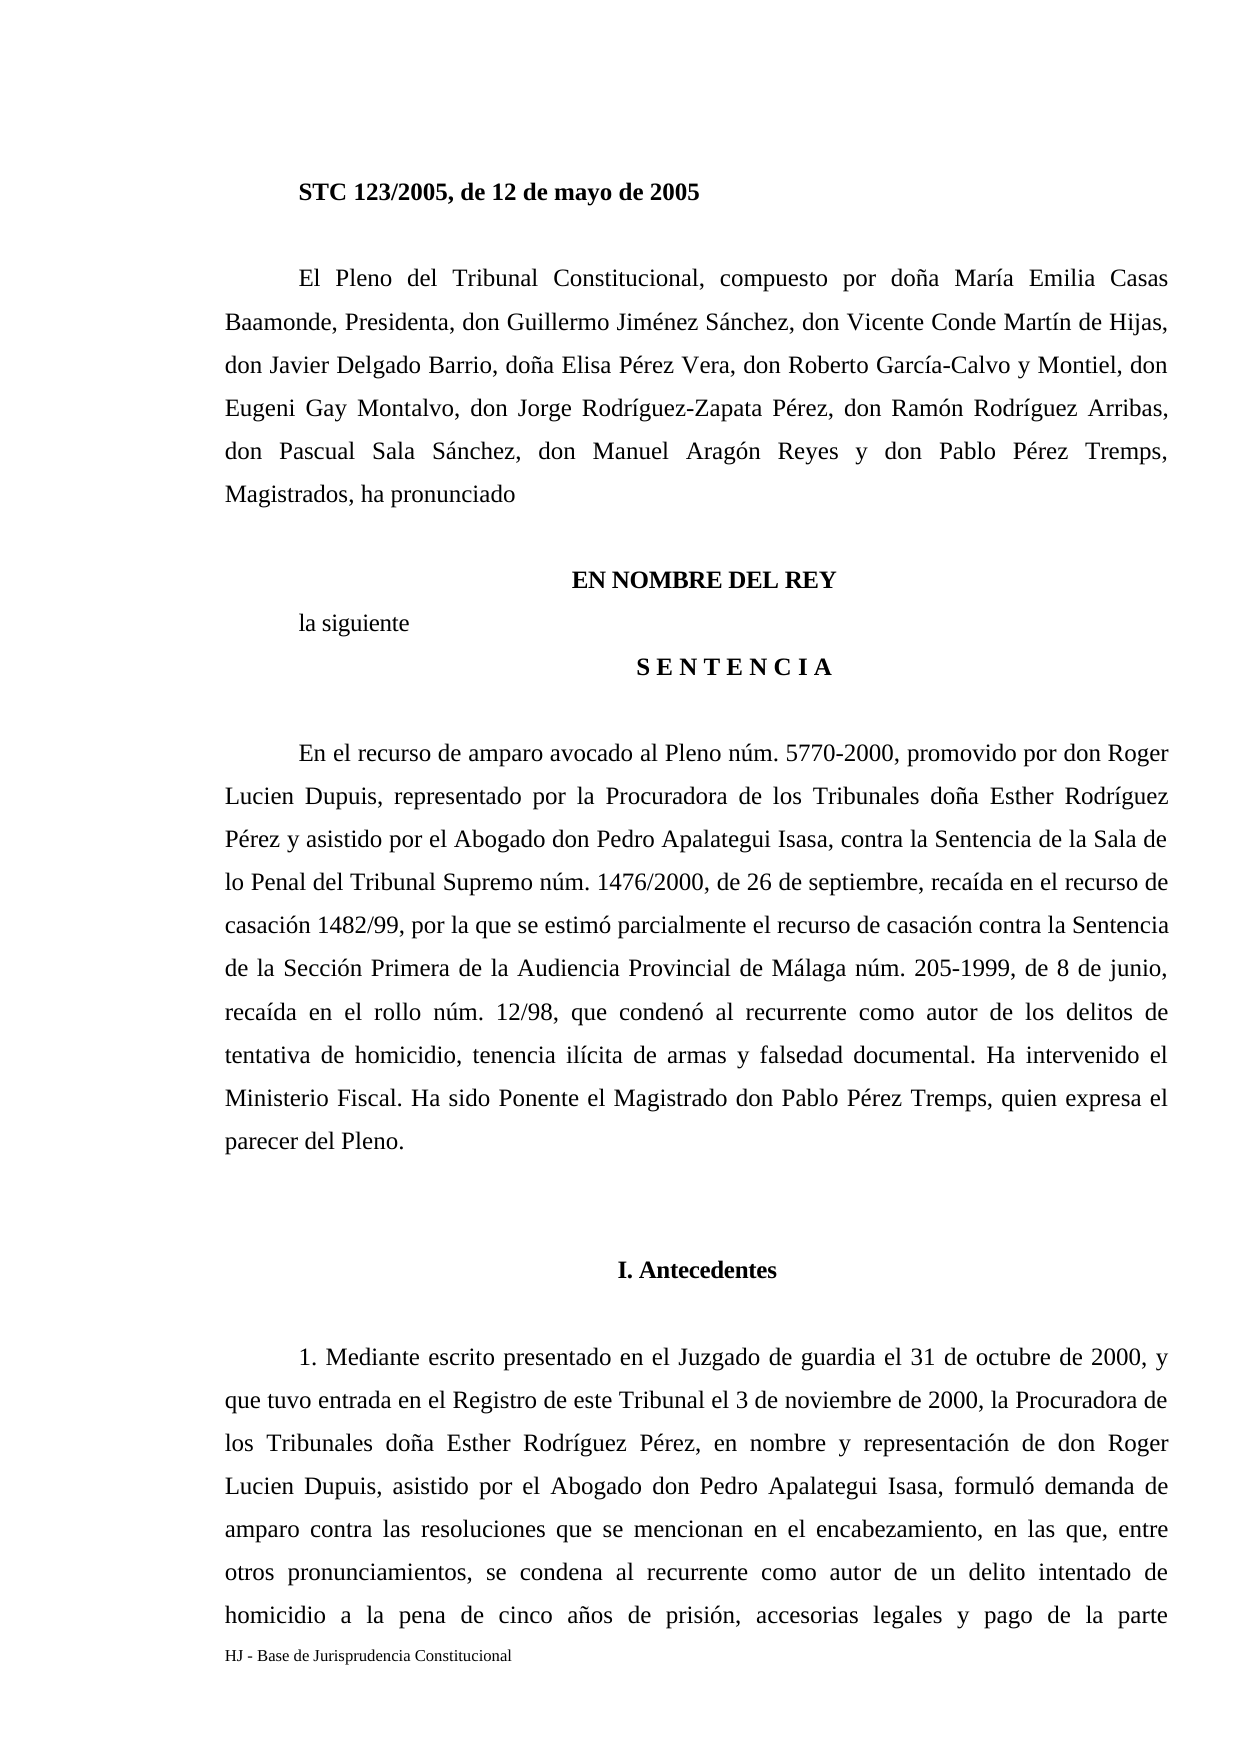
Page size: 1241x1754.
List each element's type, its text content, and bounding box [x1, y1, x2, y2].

text En el recurso de amparo avocado al Pleno núm. 5770-2000, promovido por don Roger Lucien Dupuis, representado por la Procuradora de los Tribunales doña Esther Rodríguez Pérez y asistido por el Abogado don Pedro Apalategui Isasa, contra la Sentencia de la Sala de lo Penal del Tribunal Supremo núm. 1476/2000, de 26 de septiembre, recaída en el recurso de casación 1482/99, por la que se estimó parcialmente el recurso de casación contra la Sentencia de la Sección Primera de la Audiencia Provincial de Málaga núm. 205-1999, de 8 de junio, recaída en el rollo núm. 12/98, que condenó al recurrente como autor de los delitos de tentativa de homicidio, tenencia ilícita de armas y falsedad documental. Ha intervenido el Ministerio Fiscal. Ha sido Ponente el Magistrado don Pablo Pérez Tremps, quien expresa el parecer del Pleno. [224, 738, 1169, 1155]
text STC 123/2005, de 12 de mayo de 2005 [224, 177, 1169, 206]
text El Pleno del Tribunal Constitucional, compuesto por doña María Emilia Casas Baamonde, Presidenta, don Guillermo Jiménez Sánchez, don Vicente Conde Martín de Hijas, don Javier Delgado Barrio, doña Elisa Pérez Vera, don Roberto García-Calvo y Montiel, don Eugeni Gay Montalvo, don Jorge Rodríguez-Zapata Pérez, don Ramón Rodríguez Arribas, don Pascual Sala Sánchez, don Manuel Aragón Reyes y don Pablo Pérez Tremps, Magistrados, ha pronunciado [224, 263, 1169, 508]
text la siguiente [224, 608, 1110, 637]
text I. Antecedentes [224, 1255, 1169, 1284]
text S E N T E N C I A [224, 652, 1169, 680]
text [224, 1342, 1169, 1629]
text EN NOMBRE DEL REY [224, 565, 1110, 594]
